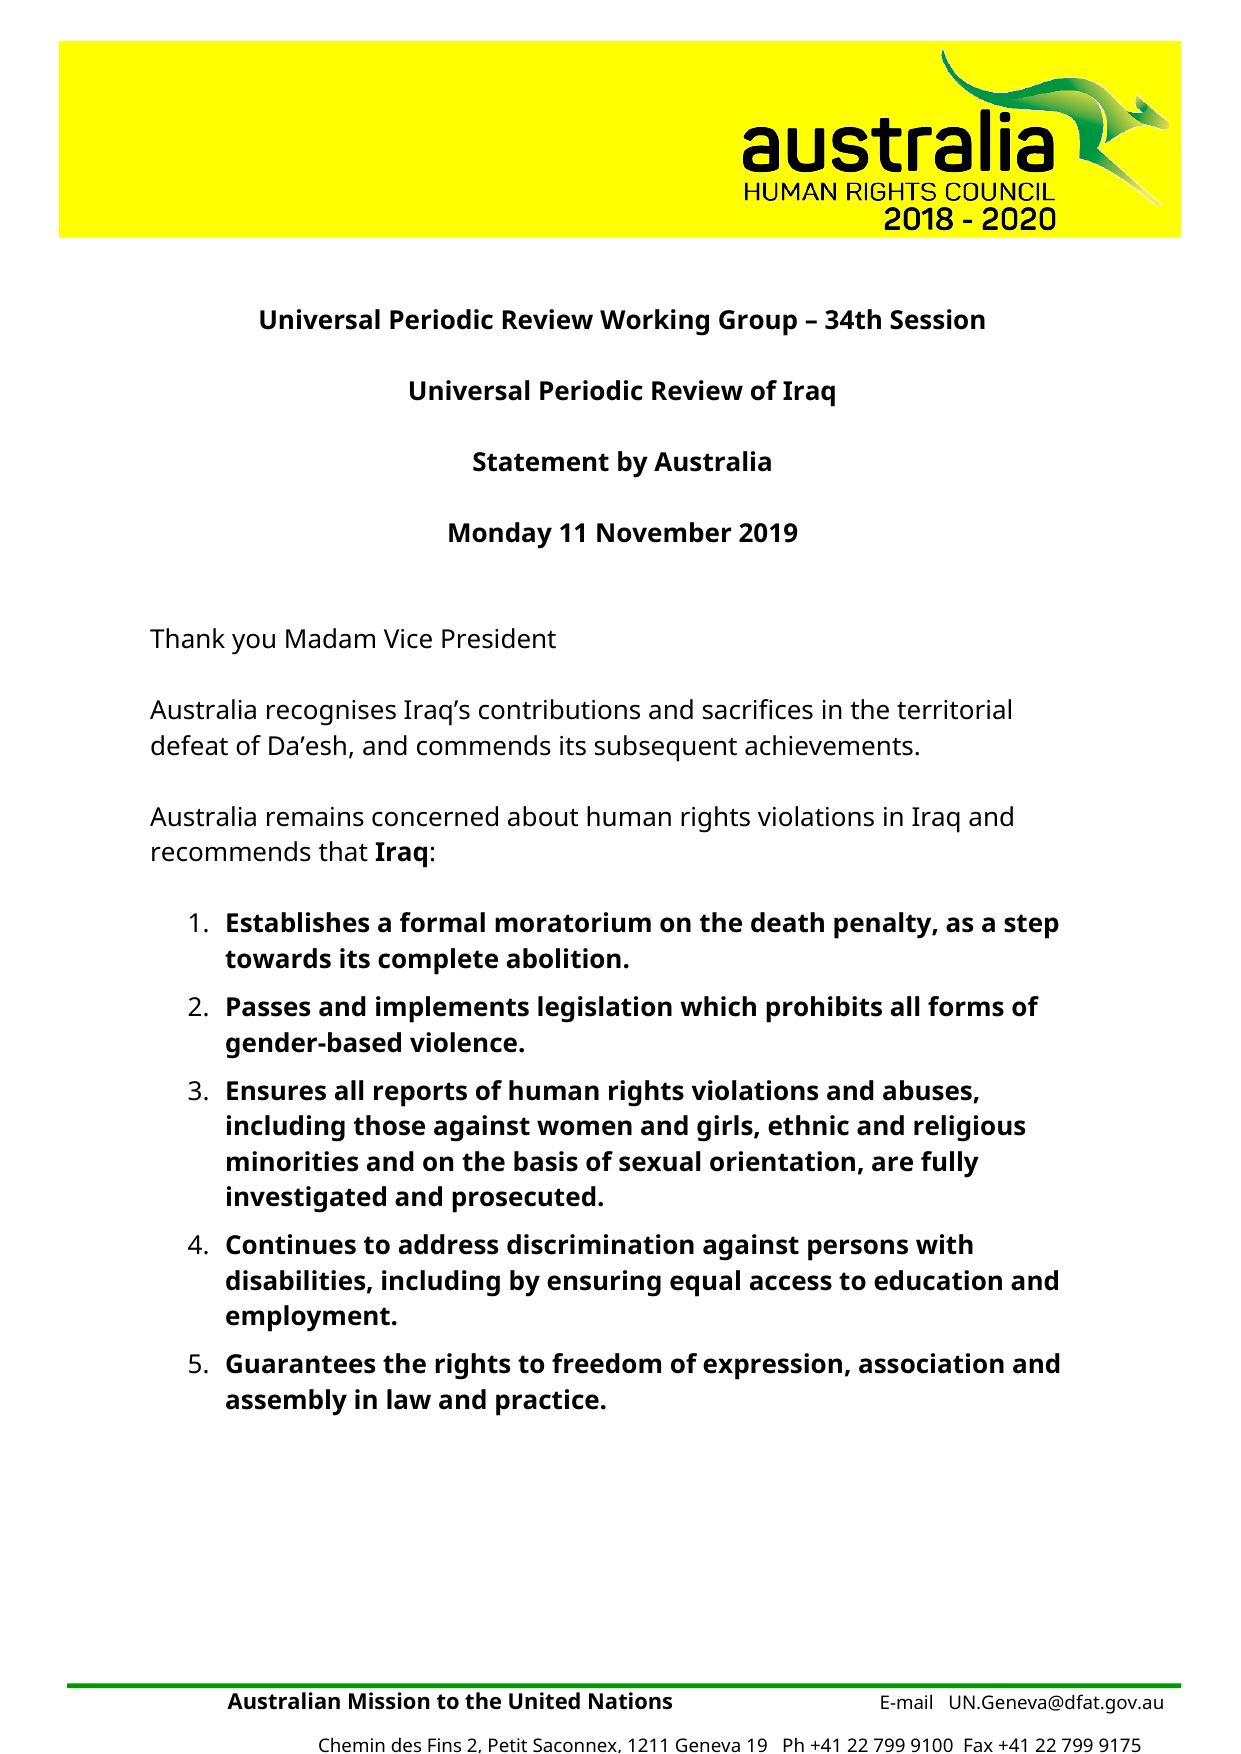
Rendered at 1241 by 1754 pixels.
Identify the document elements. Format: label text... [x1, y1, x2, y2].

list Continues to address discrimination against persons with disabilities, including by ensuring equal access to education and employment. [187, 1227, 1095, 1333]
list Ensures all reports of human rights violations and abuses, including those against women and girls, ethnic and religious minorities and on the basis of sexual orientation, are fully investigated and prosecuted. [187, 1072, 1095, 1214]
list Establishes a formal moratorium on the death penalty, as a step towards its complete abolition. [187, 905, 1095, 976]
text Thank you Madam Vice President [150, 621, 1095, 656]
text Australia remains concerned about human rights violations in Iraq and recommends that Iraq: [150, 798, 1095, 869]
text Monday 11 November 2019 [150, 514, 1095, 550]
text Universal Periodic Review Working Group – 34th Session [150, 301, 1095, 337]
list Guarantees the rights to freedom of expression, association and assembly in law and practice. [187, 1346, 1095, 1417]
text Universal Periodic Review of Iraq [150, 372, 1095, 408]
text Australia recognises Iraq’s contributions and sacrifices in the territorial defeat of Da’esh, and commends its subsequent achievements. [150, 692, 1095, 763]
text Statement by Australia [150, 443, 1095, 479]
list Passes and implements legislation which prohibits all forms of gender-based violence. [187, 989, 1095, 1060]
picture [737, 48, 1169, 251]
